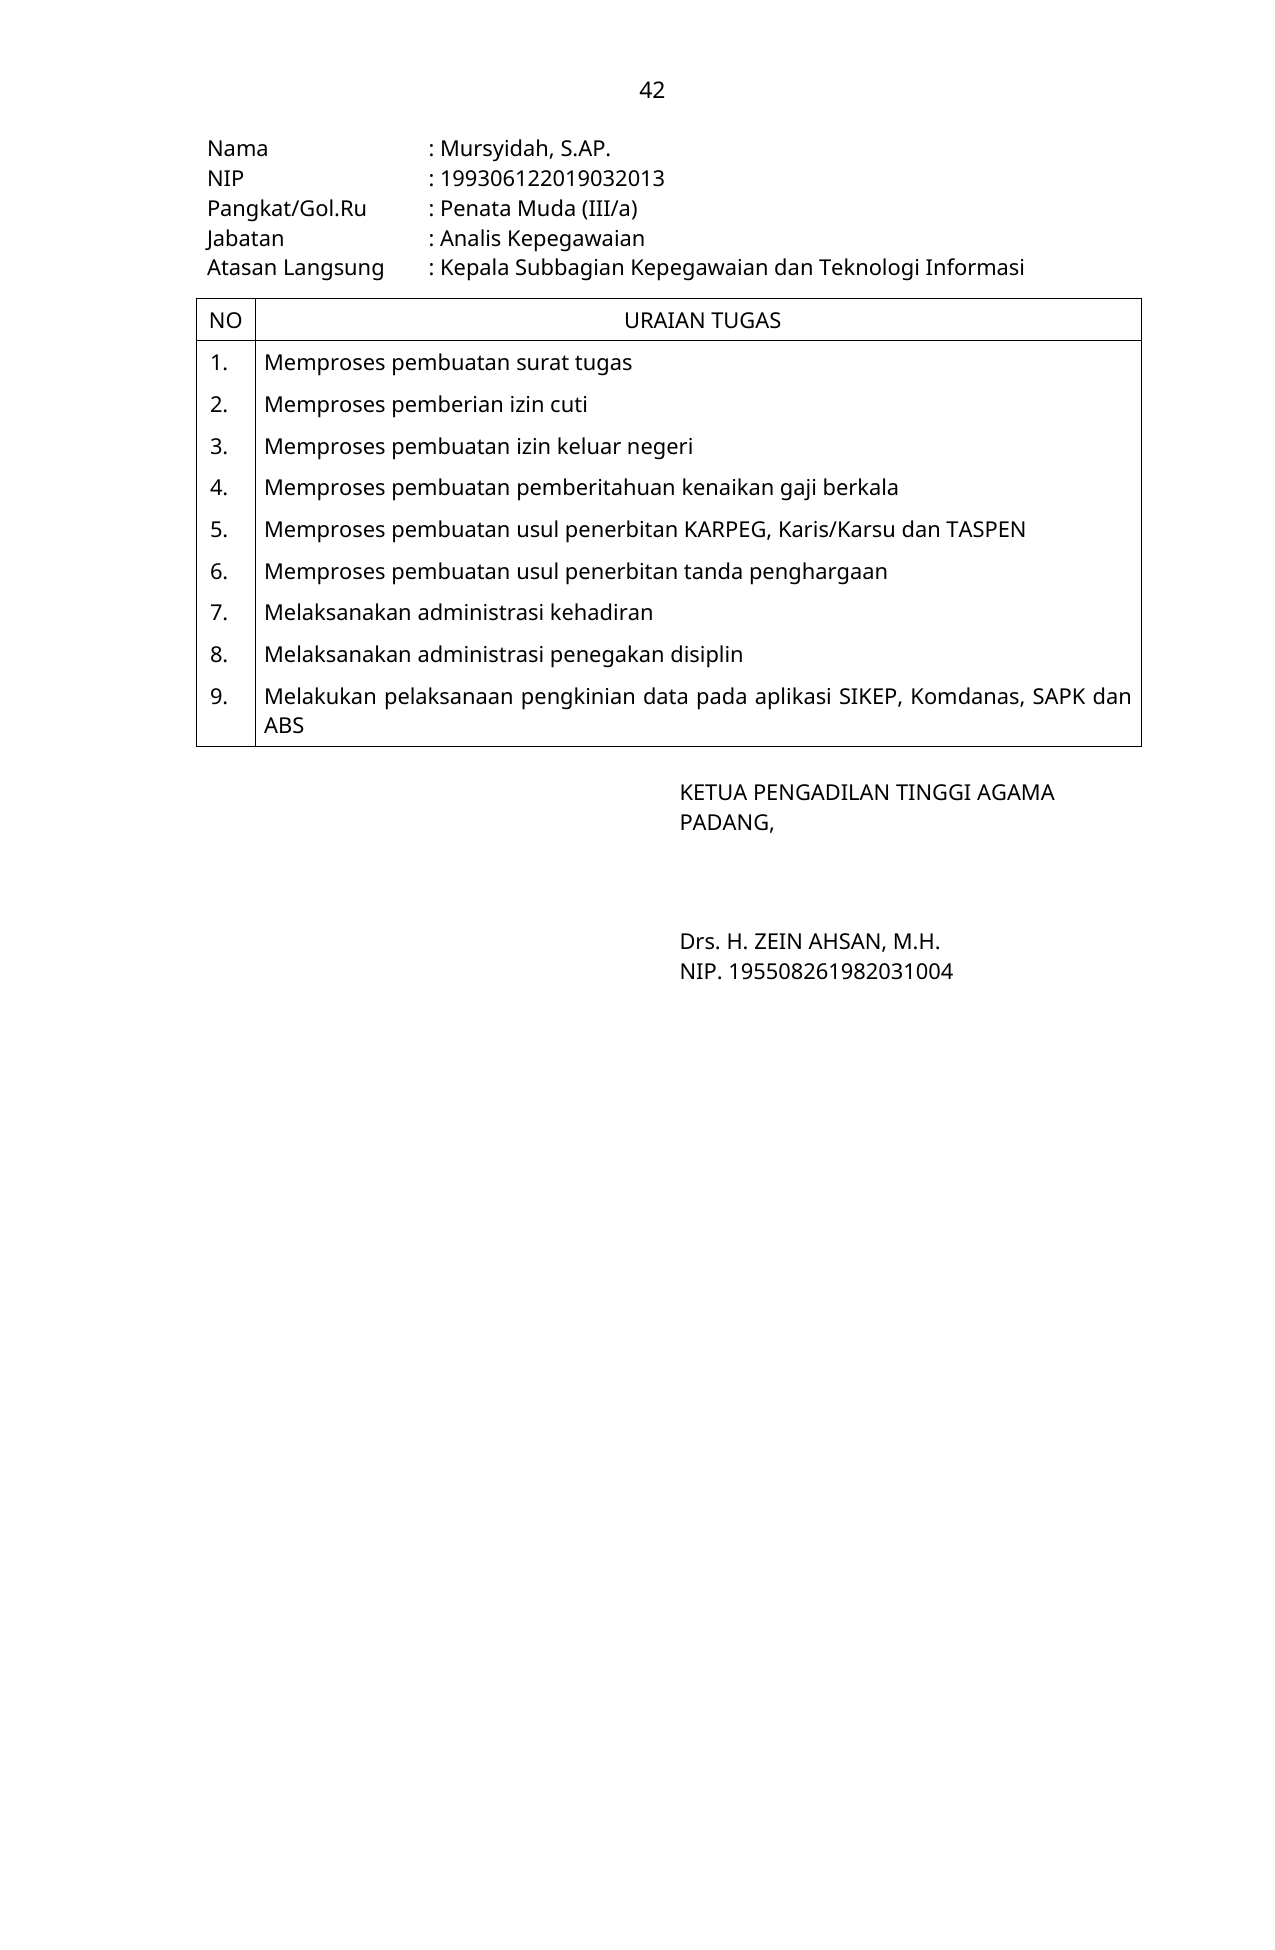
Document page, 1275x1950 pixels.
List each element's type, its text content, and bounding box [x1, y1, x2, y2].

table_cell [197, 508, 255, 550]
table_cell Memproses pembuatan usul penerbitan tanda penghargaan [256, 550, 1141, 591]
table_cell Melaksanakan administrasi penegakan disiplin [256, 633, 1141, 675]
table_header URAIAN TUGAS [256, 299, 1141, 340]
table_cell Melaksanakan administrasi kehadiran [256, 591, 1141, 633]
text KETUA PENGADILAN TINGGI AGAMA [679, 777, 1157, 807]
table_cell [197, 341, 255, 383]
table_header NO [197, 299, 255, 340]
table_cell [197, 550, 255, 591]
text Atasan Langsung : Kepala Subbagian Kepegawaian dan Teknologi Informasi [207, 252, 1157, 282]
table_cell Memproses pembuatan usul penerbitan KARPEG, Karis/Karsu dan TASPEN [256, 508, 1141, 550]
table_cell [197, 466, 255, 508]
text Pangkat/Gol.Ru : Penata Muda (III/a) [207, 193, 1157, 222]
subtitle Nama : Mursyidah, S.AP. [207, 133, 1157, 163]
table_cell Memproses pembuatan surat tugas [256, 341, 1141, 383]
table_cell [197, 675, 255, 746]
table_cell [197, 383, 255, 425]
text NIP : 199306122019032013 [207, 163, 1157, 193]
text PADANG, [679, 807, 1157, 837]
table_cell [197, 633, 255, 675]
text Jabatan : Analis Kepegawaian [207, 222, 1157, 252]
table_cell Memproses pembuatan izin keluar negeri [256, 425, 1141, 466]
text NIP. 195508261982031004 [679, 956, 1157, 986]
table_cell [197, 591, 255, 633]
table_cell Melakukan pelaksanaan pengkinian data pada aplikasi SIKEP, Komdanas, SAPK dan ABS [256, 675, 1141, 746]
text Drs. H. ZEIN AHSAN, M.H. [679, 926, 1157, 956]
table_cell [197, 425, 255, 466]
table_cell Memproses pemberian izin cuti [256, 383, 1141, 425]
table_cell Memproses pembuatan pemberitahuan kenaikan gaji berkala [256, 466, 1141, 508]
